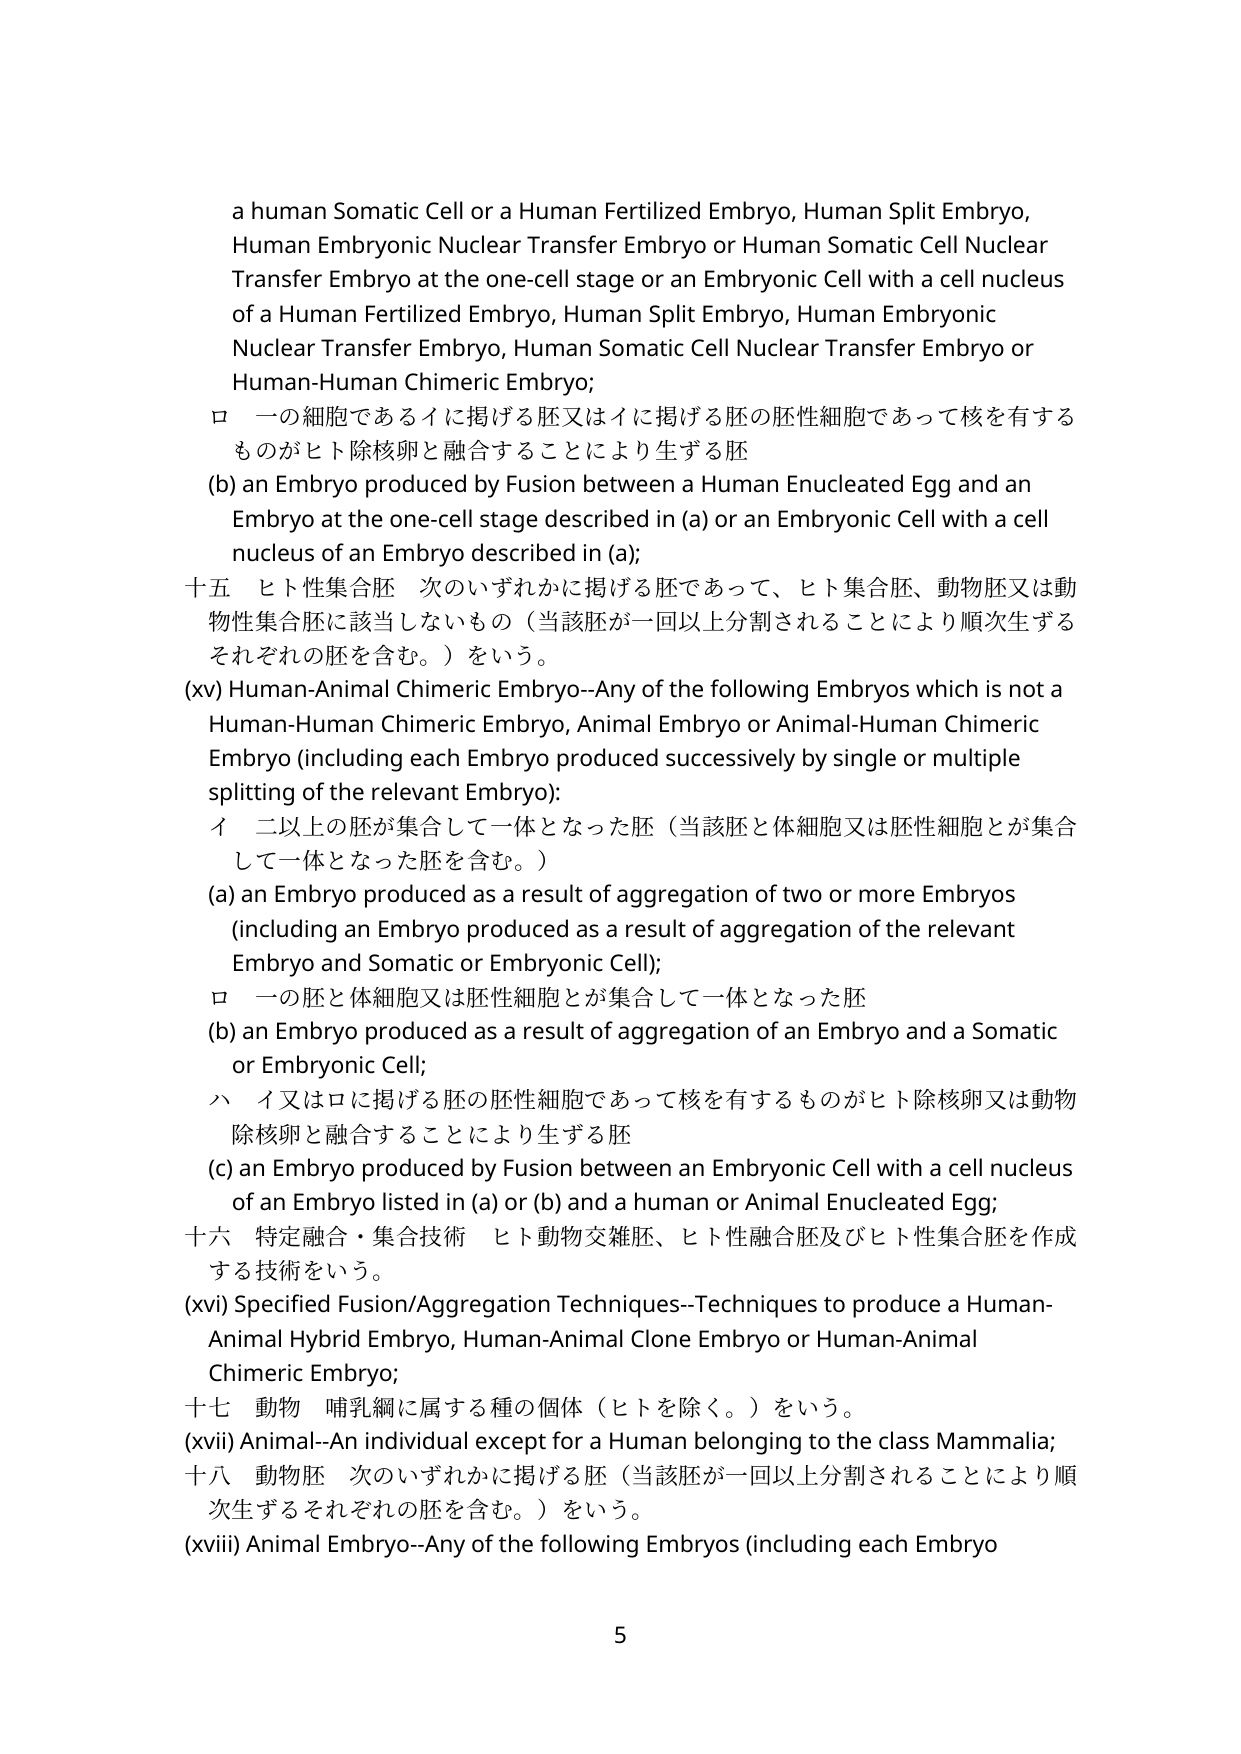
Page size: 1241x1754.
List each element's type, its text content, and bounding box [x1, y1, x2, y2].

text (b) an Embryo produced as a result of aggregation of an Embryo and a Somatic or Embryonic Cell; [207, 1014, 1079, 1082]
text 十五 ヒト性集合胚 次のいずれかに掲げる胚であって、ヒト集合胚、動物胚又は動物性集合胚に該当しないもの（当該胚が一回以上分割されることにより順次生ずるそれぞれの胚を含む。）をいう。 [184, 569, 1079, 672]
text (xvi) Specified Fusion/Aggregation Techniques--Techniques to produce a Human-Animal Hybrid Embryo, Human-Animal Clone Embryo or Human-Animal Chimeric Embryo; [184, 1287, 1079, 1389]
text 十七 動物 哺乳綱に属する種の個体（ヒトを除く。）をいう。 [184, 1389, 1079, 1424]
text (xvii) Animal--An individual except for a Human belonging to the class Mammalia; [184, 1424, 1079, 1458]
text (c) an Embryo produced by Fusion between an Embryonic Cell with a cell nucleus of an Embryo listed in (a) or (b) and a human or Animal Enucleated Egg; [207, 1150, 1079, 1219]
text イ 二以上の胚が集合して一体となった胚（当該胚と体細胞又は胚性細胞とが集合して一体となった胚を含む。） [207, 809, 1079, 877]
text ロ 一の細胞であるイに掲げる胚又はイに掲げる胚の胚性細胞であって核を有するものがヒト除核卵と融合することにより生ずる胚 [207, 399, 1079, 467]
text 十六 特定融合・集合技術 ヒト動物交雑胚、ヒト性融合胚及びヒト性集合胚を作成する技術をいう。 [184, 1219, 1079, 1287]
text (b) an Embryo produced by Fusion between a Human Enucleated Egg and an Embryo at the one-cell stage described in (a) or an Embryonic Cell with a cell nucleus of an Embryo described in (a); [207, 467, 1079, 569]
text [184, 1526, 1079, 1560]
text (a) an Embryo produced as a result of aggregation of two or more Embryos (including an Embryo produced as a result of aggregation of the relevant Embryo and Somatic or Embryonic Cell); [207, 877, 1079, 979]
text (xv) Human-Animal Chimeric Embryo--Any of the following Embryos which is not a Human-Human Chimeric Embryo, Animal Embryo or Animal-Human Chimeric Embryo (including each Embryo produced successively by single or multiple splitting of the relevant Embryo): [184, 672, 1079, 809]
text ロ 一の胚と体細胞又は胚性細胞とが集合して一体となった胚 [207, 979, 1079, 1014]
text ハ イ又はロに掲げる胚の胚性細胞であって核を有するものがヒト除核卵又は動物除核卵と融合することにより生ずる胚 [207, 1082, 1079, 1150]
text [207, 194, 1079, 399]
text 十八 動物胚 次のいずれかに掲げる胚（当該胚が一回以上分割されることにより順次生ずるそれぞれの胚を含む。）をいう。 [184, 1458, 1079, 1526]
